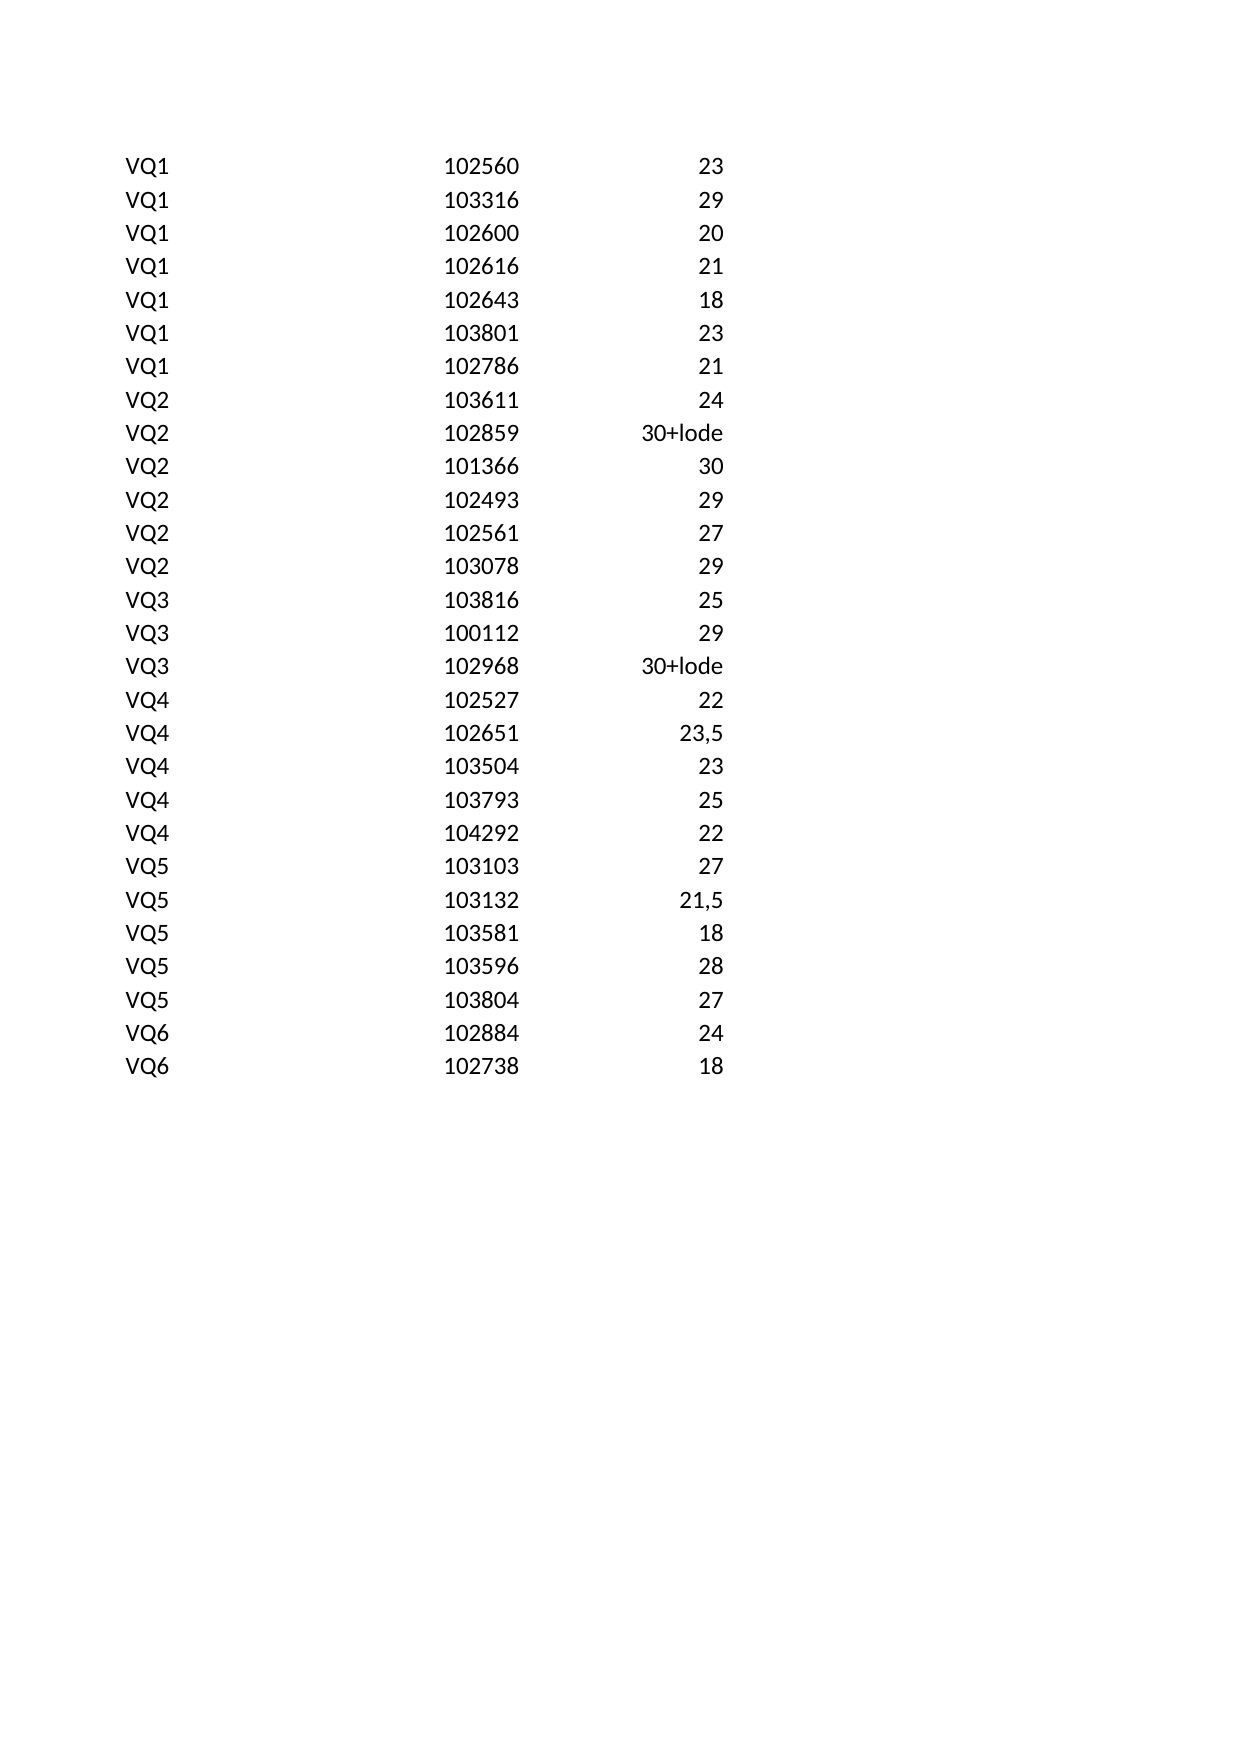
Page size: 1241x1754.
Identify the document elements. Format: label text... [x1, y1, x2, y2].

table_cell 103611 [322, 381, 526, 414]
table_cell 29 [526, 181, 731, 214]
table_cell 103103 [322, 848, 526, 881]
table_cell 103078 [322, 548, 526, 581]
table_cell 102968 [322, 648, 526, 681]
table_cell 29 [526, 548, 731, 581]
table_cell VQ5 [118, 981, 322, 1014]
table_cell 22 [526, 814, 731, 848]
table_cell 30+lode [526, 648, 731, 681]
table_cell VQ3 [118, 648, 322, 681]
table_cell VQ4 [118, 748, 322, 781]
table_cell 103596 [322, 948, 526, 981]
table_cell 102786 [322, 348, 526, 381]
table_cell 27 [526, 981, 731, 1014]
table_cell 21 [526, 248, 731, 281]
table_cell 102616 [322, 248, 526, 281]
table_cell VQ1 [118, 281, 322, 314]
table_cell VQ2 [118, 514, 322, 548]
table_cell 104292 [322, 814, 526, 848]
table_cell VQ4 [118, 714, 322, 748]
table_cell 103793 [322, 781, 526, 814]
table_cell VQ2 [118, 481, 322, 514]
table_cell 20 [526, 214, 731, 248]
table_cell 103504 [322, 748, 526, 781]
table_cell VQ5 [118, 948, 322, 981]
table_cell VQ4 [118, 681, 322, 714]
table_cell VQ3 [118, 614, 322, 648]
table_cell VQ1 [118, 348, 322, 381]
table_cell VQ6 [118, 1014, 322, 1048]
table_cell 24 [526, 381, 731, 414]
table_cell 24 [526, 1014, 731, 1048]
table_cell 28 [526, 948, 731, 981]
table_header 102560 [322, 148, 526, 181]
table_cell 102859 [322, 414, 526, 448]
table_cell VQ4 [118, 814, 322, 848]
table_cell 18 [526, 1048, 731, 1081]
table_cell VQ2 [118, 548, 322, 581]
table_cell 21,5 [526, 881, 731, 914]
table_cell 102561 [322, 514, 526, 548]
table_cell 102651 [322, 714, 526, 748]
table_cell VQ1 [118, 214, 322, 248]
table_cell VQ5 [118, 914, 322, 948]
table_cell 102738 [322, 1048, 526, 1081]
table_cell 102527 [322, 681, 526, 714]
table_header 23 [526, 148, 731, 181]
table_cell VQ3 [118, 581, 322, 614]
table_cell 29 [526, 481, 731, 514]
table_header VQ1 [118, 148, 322, 181]
table_cell 103801 [322, 314, 526, 348]
table_cell 102493 [322, 481, 526, 514]
table_cell VQ2 [118, 414, 322, 448]
table_cell 30 [526, 448, 731, 481]
table_cell 23 [526, 748, 731, 781]
table_cell VQ5 [118, 848, 322, 881]
table_cell 102884 [322, 1014, 526, 1048]
table_cell 103804 [322, 981, 526, 1014]
table_cell 23 [526, 314, 731, 348]
table_cell 101366 [322, 448, 526, 481]
table_cell 103816 [322, 581, 526, 614]
table_cell 22 [526, 681, 731, 714]
table_cell VQ5 [118, 881, 322, 914]
table_cell 18 [526, 281, 731, 314]
table_cell VQ1 [118, 314, 322, 348]
table_cell 29 [526, 614, 731, 648]
table_cell 102643 [322, 281, 526, 314]
table_cell 27 [526, 848, 731, 881]
table_cell 103316 [322, 181, 526, 214]
table_cell 27 [526, 514, 731, 548]
table_cell 103132 [322, 881, 526, 914]
table_cell 100112 [322, 614, 526, 648]
table_cell VQ2 [118, 381, 322, 414]
table_cell VQ1 [118, 248, 322, 281]
table_cell 103581 [322, 914, 526, 948]
table_cell 25 [526, 581, 731, 614]
table_cell VQ2 [118, 448, 322, 481]
table_cell 18 [526, 914, 731, 948]
table_cell 25 [526, 781, 731, 814]
table_cell 23,5 [526, 714, 731, 748]
table_cell VQ4 [118, 781, 322, 814]
table_cell 30+lode [526, 414, 731, 448]
table_cell VQ6 [118, 1048, 322, 1081]
table_cell 21 [526, 348, 731, 381]
table_cell VQ1 [118, 181, 322, 214]
table_cell 102600 [322, 214, 526, 248]
